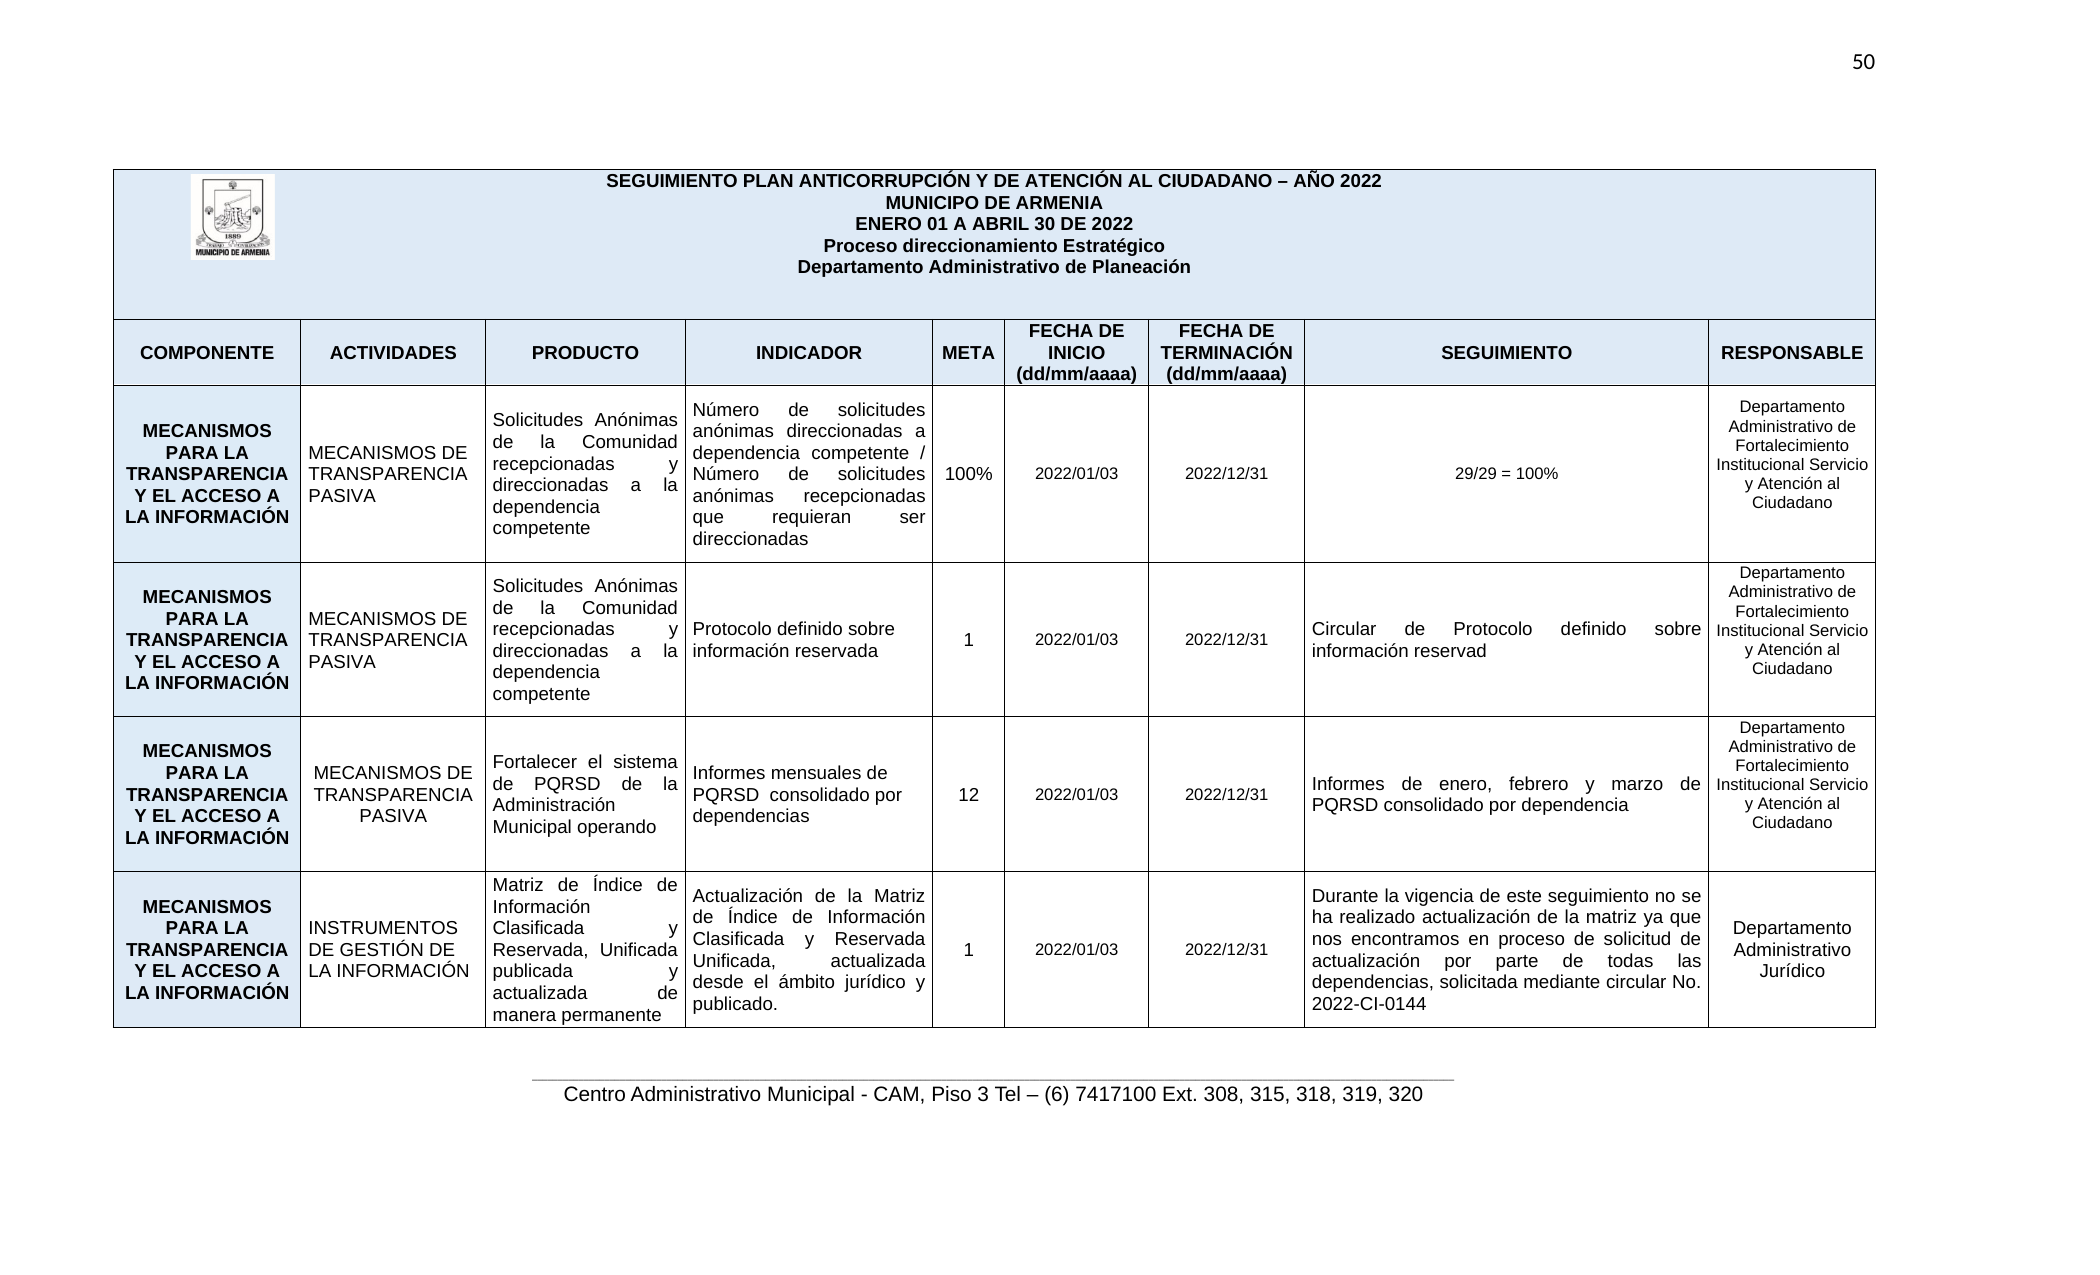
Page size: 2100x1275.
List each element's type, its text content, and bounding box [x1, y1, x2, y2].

table_cell MECANISMOS PARA LA TRANSPARENCIA Y EL ACCESO A LA INFORMACIÓN [114, 872, 300, 1027]
table_cell Informes mensuales de PQRSD consolidado por dependencias [686, 717, 932, 871]
table_cell 2022/12/31 [1149, 563, 1304, 716]
table_cell FECHA DE TERMINACIÓN (dd/mm/aaaa) [1149, 320, 1304, 384]
picture [190, 174, 275, 260]
table_cell Circular de Protocolo definido sobre información reservad [1305, 563, 1708, 716]
table_header SEGUIMIENTO PLAN ANTICORRUPCIÓN Y DE ATENCIÓN AL CIUDADANO – AÑO 2022 MUNICIPO DE ARMENIA ENERO 01 A ABRIL 30 DE 2022 Proceso direccionamiento Estratégico Departamento Administrativo de Planeación [114, 170, 1875, 319]
table_cell Matriz de Índice de Información Clasificada y Reservada, Unificada publicada y actualizada de manera permanente [486, 872, 685, 1027]
table_cell RESPONSABLE [1709, 320, 1875, 384]
table_cell MECANISMOS PARA LA TRANSPARENCIA Y EL ACCESO A LA INFORMACIÓN [114, 386, 300, 562]
table_cell MECANISMOS DE TRANSPARENCIA PASIVA [301, 717, 485, 871]
table_cell META [933, 320, 1004, 384]
table_cell MECANISMOS PARA LA TRANSPARENCIA Y EL ACCESO A LA INFORMACIÓN [114, 717, 300, 871]
table_cell 100% [933, 386, 1004, 562]
table_cell 12 [933, 717, 1004, 871]
table_cell 2022/12/31 [1149, 717, 1304, 871]
table_cell Protocolo definido sobre información reservada [686, 563, 932, 716]
table_cell COMPONENTE [114, 320, 300, 384]
table_cell Solicitudes Anónimas de la Comunidad recepcionadas y direccionadas a la dependencia competente [486, 563, 685, 716]
table_cell Número de solicitudes anónimas direccionadas a dependencia competente / Número de solicitudes anónimas recepcionadas que requieran ser direccionadas [686, 386, 932, 562]
table_cell SEGUIMIENTO [1305, 320, 1708, 384]
table_cell 1 [933, 872, 1004, 1027]
table_cell 29/29 = 100% [1305, 386, 1708, 562]
table_cell Departamento Administrativo de Fortalecimiento Institucional Servicio y Atención al Ciudadano [1709, 563, 1875, 716]
table_cell Departamento Administrativo Jurídico [1709, 872, 1875, 1027]
table_cell 2022/12/31 [1149, 386, 1304, 562]
table_cell MECANISMOS DE TRANSPARENCIA PASIVA [301, 563, 485, 716]
table_cell Departamento Administrativo de Fortalecimiento Institucional Servicio y Atención al Ciudadano [1709, 717, 1875, 871]
table_cell Solicitudes Anónimas de la Comunidad recepcionadas y direccionadas a la dependencia competente [486, 386, 685, 562]
table_cell 2022/01/03 [1005, 872, 1148, 1027]
table_cell Durante la vigencia de este seguimiento no se ha realizado actualización de la matriz ya que nos encontramos en proceso de solicitud de actualización por parte de todas las dependencias, solicitada mediante circular No. 2022-CI-0144 [1305, 872, 1708, 1027]
table_cell INSTRUMENTOS DE GESTIÓN DE LA INFORMACIÓN [301, 872, 485, 1027]
table_cell Informes de enero, febrero y marzo de PQRSD consolidado por dependencia [1305, 717, 1708, 871]
table_cell Fortalecer el sistema de PQRSD de la Administración Municipal operando [486, 717, 685, 871]
table_cell 2022/01/03 [1005, 717, 1148, 871]
table_cell 1 [933, 563, 1004, 716]
table_cell MECANISMOS PARA LA TRANSPARENCIA Y EL ACCESO A LA INFORMACIÓN [114, 563, 300, 716]
table_cell 2022/01/03 [1005, 563, 1148, 716]
table_cell Departamento Administrativo de Fortalecimiento Institucional Servicio y Atención al Ciudadano [1709, 386, 1875, 562]
table_cell 2022/01/03 [1005, 386, 1148, 562]
table_cell PRODUCTO [486, 320, 685, 384]
table_cell ACTIVIDADES [301, 320, 485, 384]
table_cell INDICADOR [686, 320, 932, 384]
table_cell 2022/12/31 [1149, 872, 1304, 1027]
table_cell MECANISMOS DE TRANSPARENCIA PASIVA [301, 386, 485, 562]
table_cell Actualización de la Matriz de Índice de Información Clasificada y Reservada Unificada, actualizada desde el ámbito jurídico y publicado. [686, 872, 932, 1027]
table_cell FECHA DE INICIO (dd/mm/aaaa) [1005, 320, 1148, 384]
